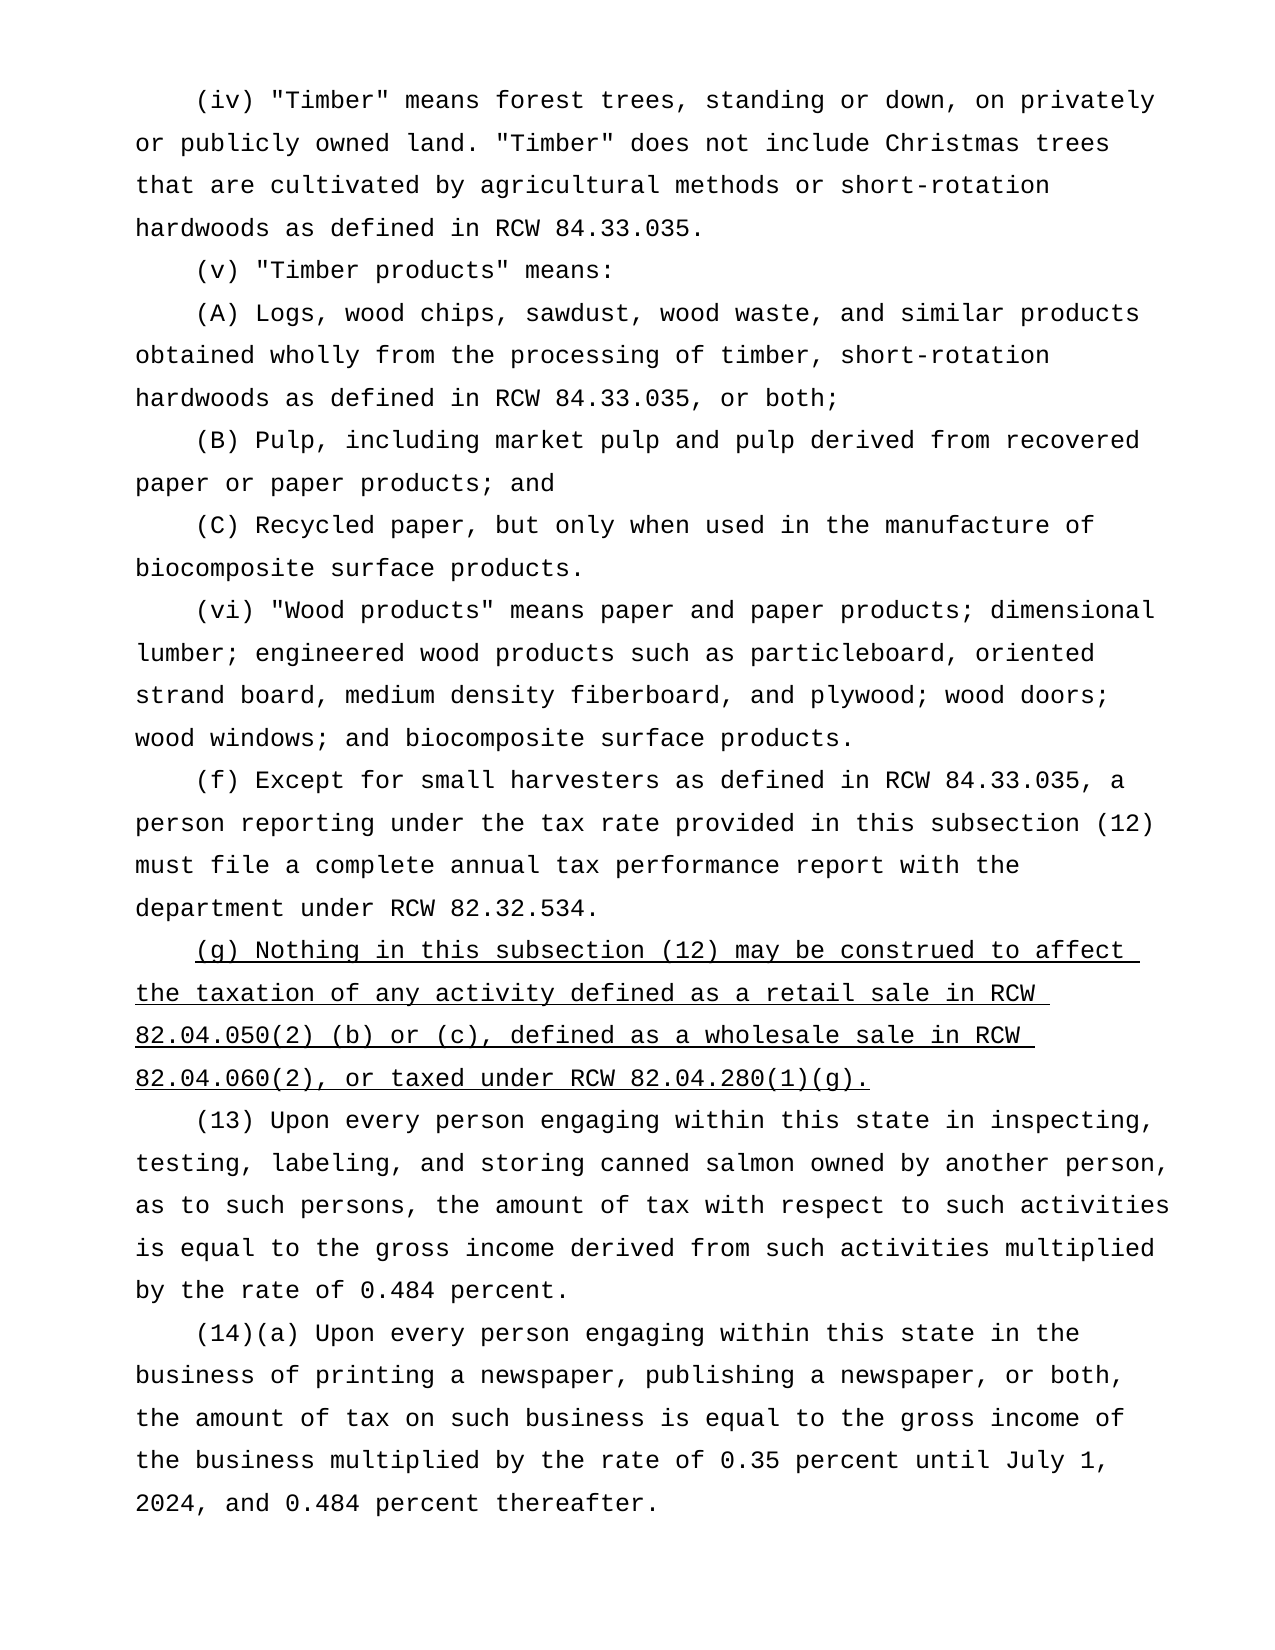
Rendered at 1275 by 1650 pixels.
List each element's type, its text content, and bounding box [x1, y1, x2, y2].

text (13) Upon every person engaging within this state in inspecting, testing, labeling, and storing canned salmon owned by another person, as to such persons, the amount of tax with respect to such activities is equal to the gross income derived from such activities multiplied by the rate of 0.484 percent. [135, 1095, 1170, 1307]
text (A) Logs, wood chips, sawdust, wood waste, and similar products obtained wholly from the processing of timber, short-rotation hardwoods as defined in RCW 84.33.035, or both; [135, 287, 1170, 415]
text (iv) "Timber" means forest trees, standing or down, on privately or publicly owned land. "Timber" does not include Christmas trees that are cultivated by agricultural methods or short-rotation hardwoods as defined in RCW 84.33.035. [135, 75, 1170, 245]
text (C) Recycled paper, but only when used in the manufacture of biocomposite surface products. [135, 500, 1170, 585]
text (v) "Timber products" means: [135, 245, 1170, 287]
text (14)(a) Upon every person engaging within this state in the business of printing a newspaper, publishing a newspaper, or both, the amount of tax on such business is equal to the gross income of the business multiplied by the rate of 0.35 percent until July 1, 2024, and 0.484 percent thereafter. [135, 1307, 1170, 1520]
text (vi) "Wood products" means paper and paper products; dimensional lumber; engineered wood products such as particleboard, oriented strand board, medium density fiberboard, and plywood; wood doors; wood windows; and biocomposite surface products. [135, 585, 1170, 755]
text (g) Nothing in this subsection (12) may be construed to affect the taxation of any activity defined as a retail sale in RCW 82.04.050(2) (b) or (c), defined as a wholesale sale in RCW 82.04.060(2), or taxed under RCW 82.04.280(1)(g). [135, 925, 1170, 1095]
text (f) Except for small harvesters as defined in RCW 84.33.035, a person reporting under the tax rate provided in this subsection (12) must file a complete annual tax performance report with the department under RCW 82.32.534. [135, 755, 1170, 925]
text (B) Pulp, including market pulp and pulp derived from recovered paper or paper products; and [135, 415, 1170, 500]
